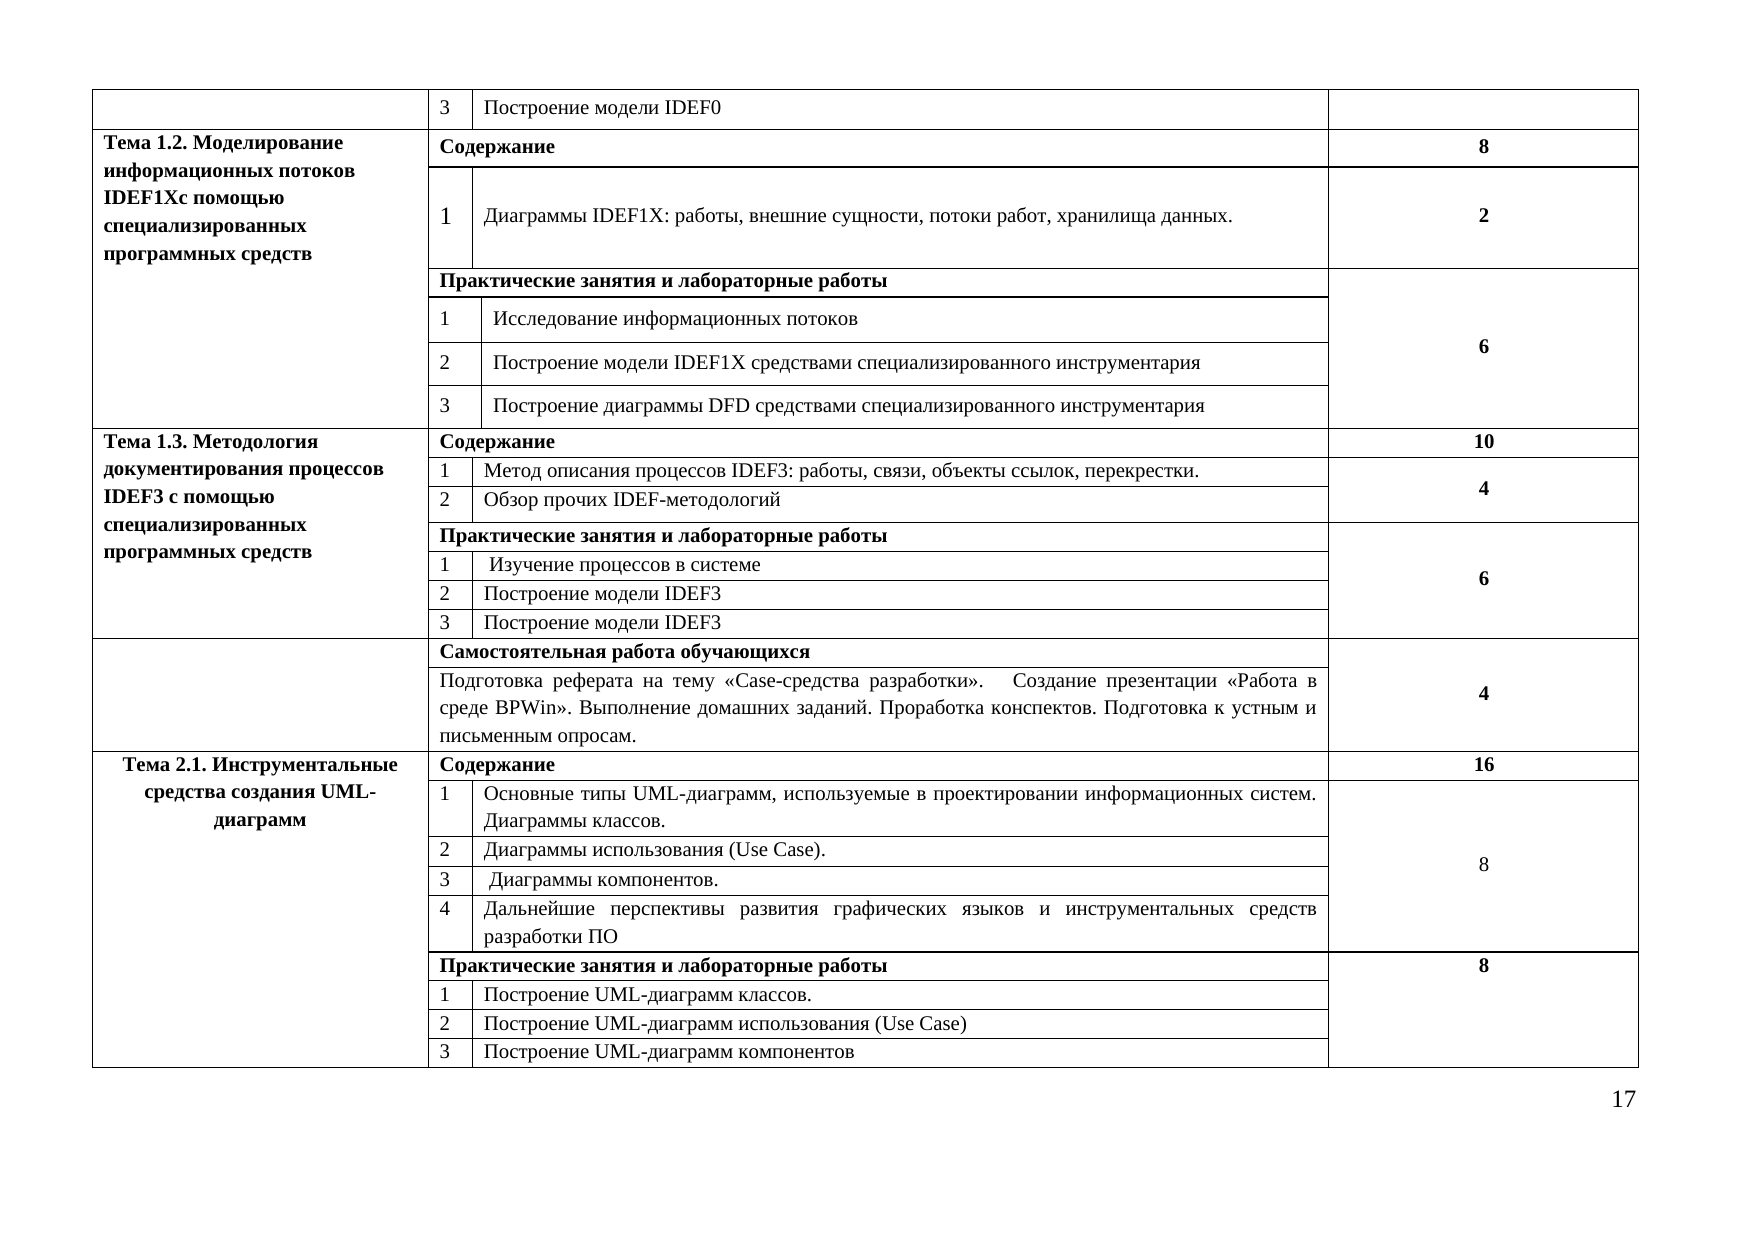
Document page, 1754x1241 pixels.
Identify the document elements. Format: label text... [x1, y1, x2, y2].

table_cell 2 [429, 1010, 472, 1038]
table_cell Диаграммы использования (Use Case). [473, 837, 1328, 866]
table_cell Построение модели IDEF1X средствами специализированного инструментария [482, 343, 1328, 384]
table_cell [93, 639, 428, 751]
table_cell 2 [429, 837, 472, 866]
table_cell 1 [429, 981, 472, 1009]
table_cell Практические занятия и лабораторные работы [429, 523, 1328, 551]
table_cell 3 [429, 867, 472, 895]
table_cell 2 [429, 487, 472, 522]
table_cell Построение модели IDEF3 [473, 610, 1328, 638]
table_cell Построение модели IDEF3 [473, 581, 1328, 609]
table_cell 3 [429, 90, 472, 129]
table_cell 10 [1329, 429, 1638, 457]
table_cell Обзор прочих IDEF-методологий [473, 487, 1328, 522]
table_cell 1 [429, 458, 472, 486]
table_cell 4 [1329, 458, 1638, 522]
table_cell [429, 269, 1328, 296]
table_cell Тема 1.3. Методология документирования процессов IDEF3 с помощью специализированных программных средств [93, 429, 428, 638]
table_cell Построение модели IDEF0 [473, 90, 1328, 129]
table_cell 2 [1329, 168, 1638, 267]
table_cell 8 [1329, 953, 1638, 1067]
table_cell 4 [429, 896, 472, 951]
table_cell 3 [429, 610, 472, 638]
table_cell 1 [429, 168, 472, 267]
table_cell 6 [1329, 269, 1638, 428]
table_cell Практические занятия и лабораторные работы [429, 953, 1328, 980]
table_cell Тема 1.2. Моделирование информационных потоков IDEF1Xс помощью специализированных программных средств [93, 130, 428, 428]
table_cell Тема 2.1. Инструментальные средства создания UML-диаграмм [93, 752, 428, 1067]
table_cell 1 [429, 552, 472, 580]
table_cell 1 [429, 298, 481, 342]
table_cell 4 [1329, 639, 1638, 751]
table_cell 3 [429, 1039, 472, 1067]
table_cell 1 [429, 781, 472, 836]
table_cell Самостоятельная работа обучающихся [429, 639, 1328, 667]
table_cell Построение диаграммы DFD средствами специализированного инструментария [482, 386, 1328, 428]
table_cell 8 [1329, 130, 1638, 166]
table_cell Подготовка реферата на тему «Case-средства разработки». Создание презентации «Работа в среде BPWin». Выполнение домашних заданий. Проработка конспектов. Подготовка к устным и письменным опросам. [429, 668, 1328, 751]
table_cell Содержание [429, 130, 1328, 166]
table_cell Содержание [429, 429, 1328, 457]
table_cell Построение UML-диаграмм использования (Use Case) [473, 1010, 1328, 1038]
table_cell Диаграммы IDEF1X: работы, внешние сущности, потоки работ, хранилища данных. [473, 168, 1328, 267]
table_cell 8 [1329, 781, 1638, 951]
table_cell Метод описания процессов IDEF3: работы, связи, объекты ссылок, перекрестки. [473, 458, 1328, 486]
table_cell Построение UML-диаграмм компонентов [473, 1039, 1328, 1067]
table_cell 16 [1329, 752, 1638, 780]
table_cell 2 [429, 343, 481, 384]
table_cell Содержание [429, 752, 1328, 780]
table_cell Построение UML-диаграмм классов. [473, 981, 1328, 1009]
table_cell 6 [1329, 523, 1638, 638]
table_cell Основные типы UML-диаграмм, используемые в проектировании информационных систем. Диаграммы классов. [473, 781, 1328, 836]
table_cell Диаграммы компонентов. [473, 867, 1328, 895]
table_cell 3 [429, 386, 481, 428]
table_cell 2 [429, 581, 472, 609]
table_cell Исследование информационных потоков [482, 298, 1328, 342]
table_cell Изучение процессов в системе [473, 552, 1328, 580]
table_cell Дальнейшие перспективы развития графических языков и инструментальных средств разработки ПО [473, 896, 1328, 951]
